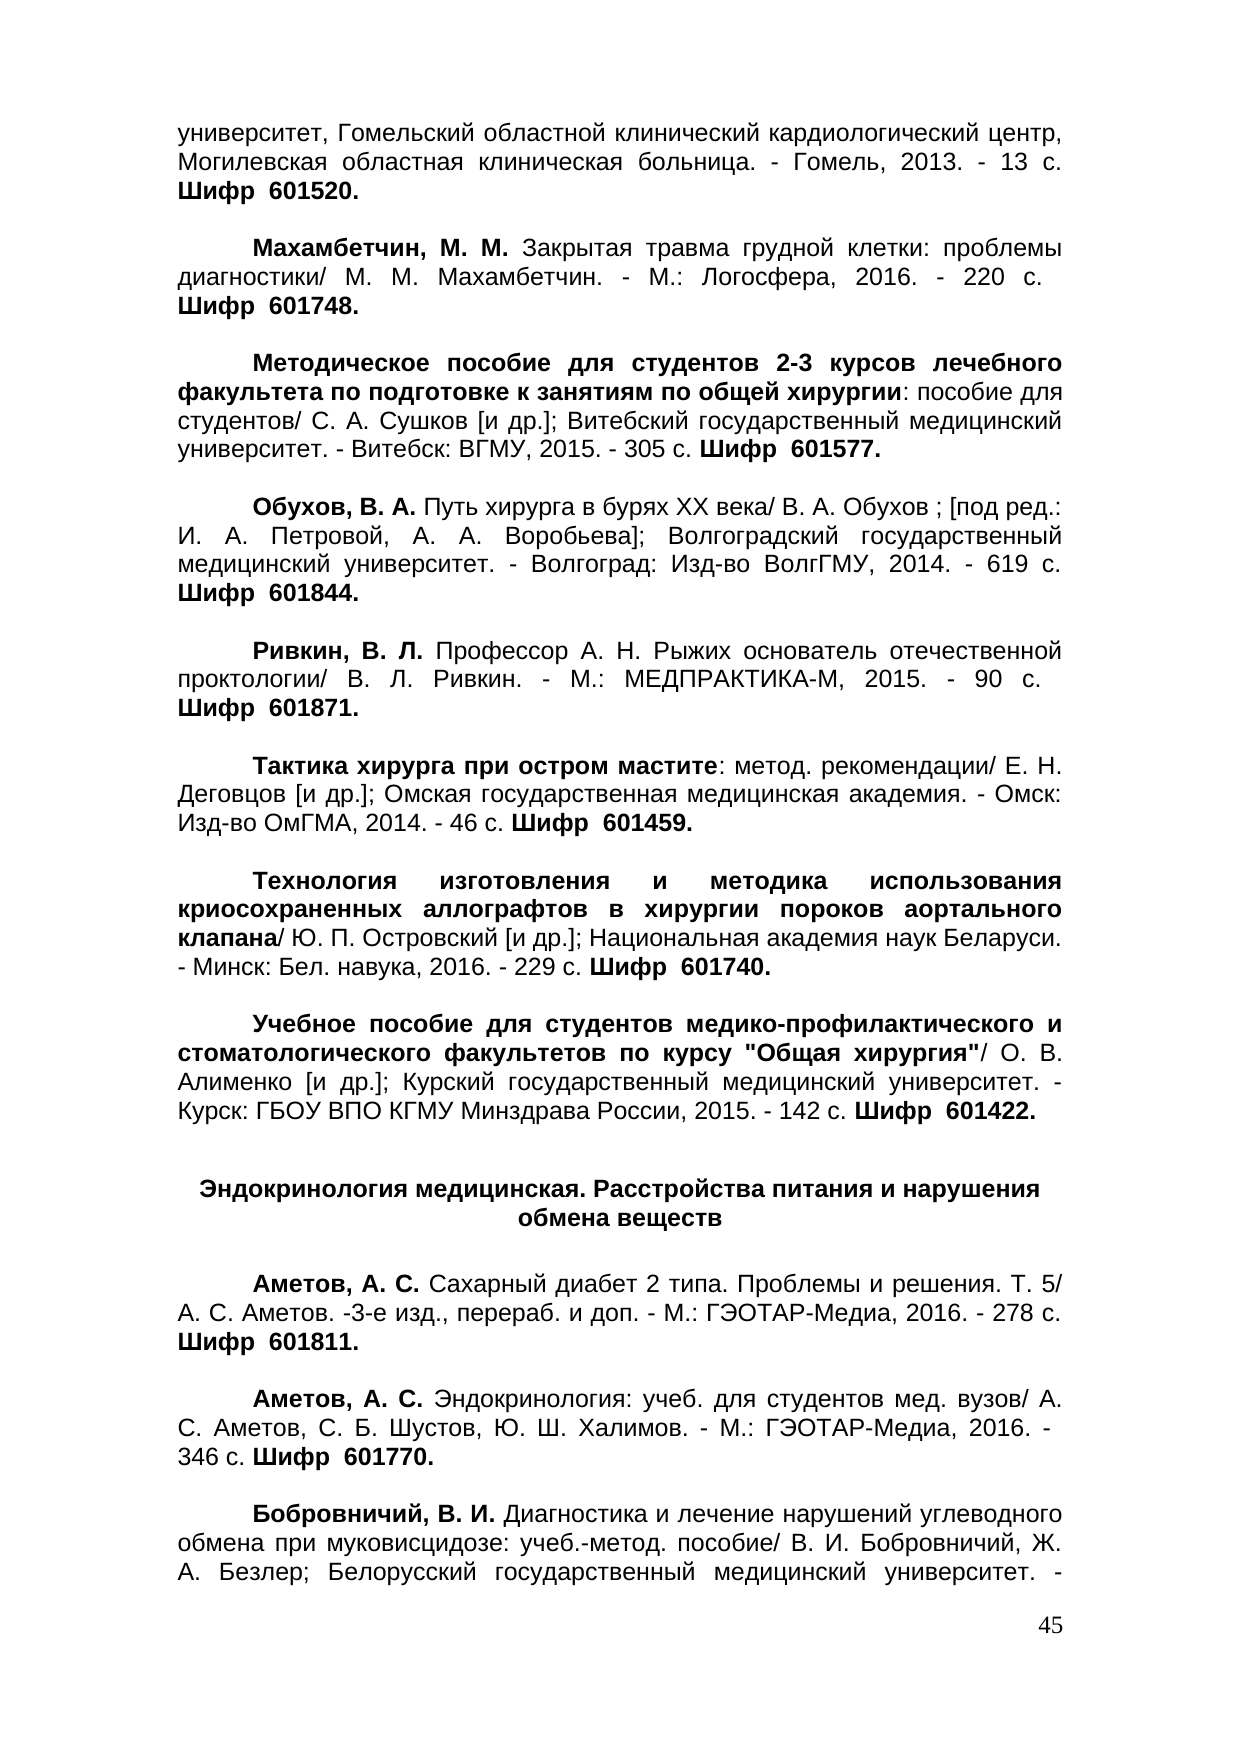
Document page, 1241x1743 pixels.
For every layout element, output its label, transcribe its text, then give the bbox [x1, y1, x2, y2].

text Методическое пособие для студентов 2-3 курсов лечебного факультета по подготовке к занятиям по общей хирургии: пособие для студентов/ С. А. Сушков [и др.]; Витебский государственный медицинский университет. - Витебск: ВГМУ, 2015. - 305 с. Шифр 601577. [177, 348, 1063, 463]
text Ривкин, В. Л. Профессор А. Н. Рыжих основатель отечественной проктологии/ В. Л. Ривкин. - М.: МЕДПРАКТИКА-М, 2015. - 90 с. Шифр 601871. [177, 636, 1063, 722]
text Учебное пособие для студентов медико-профилактического и стоматологического факультетов по курсу "Общая хирургия"/ О. В. Алименко [и др.]; Курский государственный медицинский университет. - Курск: ГБОУ ВПО КГМУ Минздрава России, 2015. - 142 с. Шифр 601422. [177, 1009, 1063, 1124]
text Аметов, А. С. Эндокринология: учеб. для студентов мед. вузов/ А. С. Аметов, С. Б. Шустов, Ю. Ш. Халимов. - М.: ГЭОТАР-Медиа, 2016. - 346 с. Шифр 601770. [177, 1384, 1063, 1471]
text Махамбетчин, М. М. Закрытая травма грудной клетки: проблемы диагностики/ М. М. Махамбетчин. - М.: Логосфера, 2016. - 220 с. Шифр 601748. [177, 233, 1063, 319]
text Аметов, А. С. Сахарный диабет 2 типа. Проблемы и решения. Т. 5/ А. С. Аметов. -3-е изд., перераб. и доп. - М.: ГЭОТАР-Медиа, 2016. - 278 с. Шифр 601811. [177, 1269, 1063, 1356]
text Технология изготовления и методика использования криосохраненных аллографтов в хирургии пороков аортального клапана/ Ю. П. Островский [и др.]; Национальная академия наук Беларуси. - Минск: Бел. навука, 2016. - 229 с. Шифр 601740. [177, 866, 1063, 981]
text Обухов, В. А. Путь хирурга в бурях XX века/ В. А. Обухов ; [под ред.: И. А. Петровой, А. А. Воробьева]; Волгоградский государственный медицинский университет. - Волгоград: Изд-во ВолгГМУ, 2014. - 619 с. Шифр 601844. [177, 492, 1063, 607]
text Тактика хирурга при остром мастите: метод. рекомендации/ Е. Н. Деговцов [и др.]; Омская государственная медицинская академия. - Омск: Изд-во ОмГМА, 2014. - 46 с. Шифр 601459. [177, 751, 1063, 837]
text Эндокринология медицинская. Расстройства питания и нарушения обмена веществ [177, 1174, 1063, 1232]
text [177, 118, 1063, 204]
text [177, 1499, 1063, 1586]
